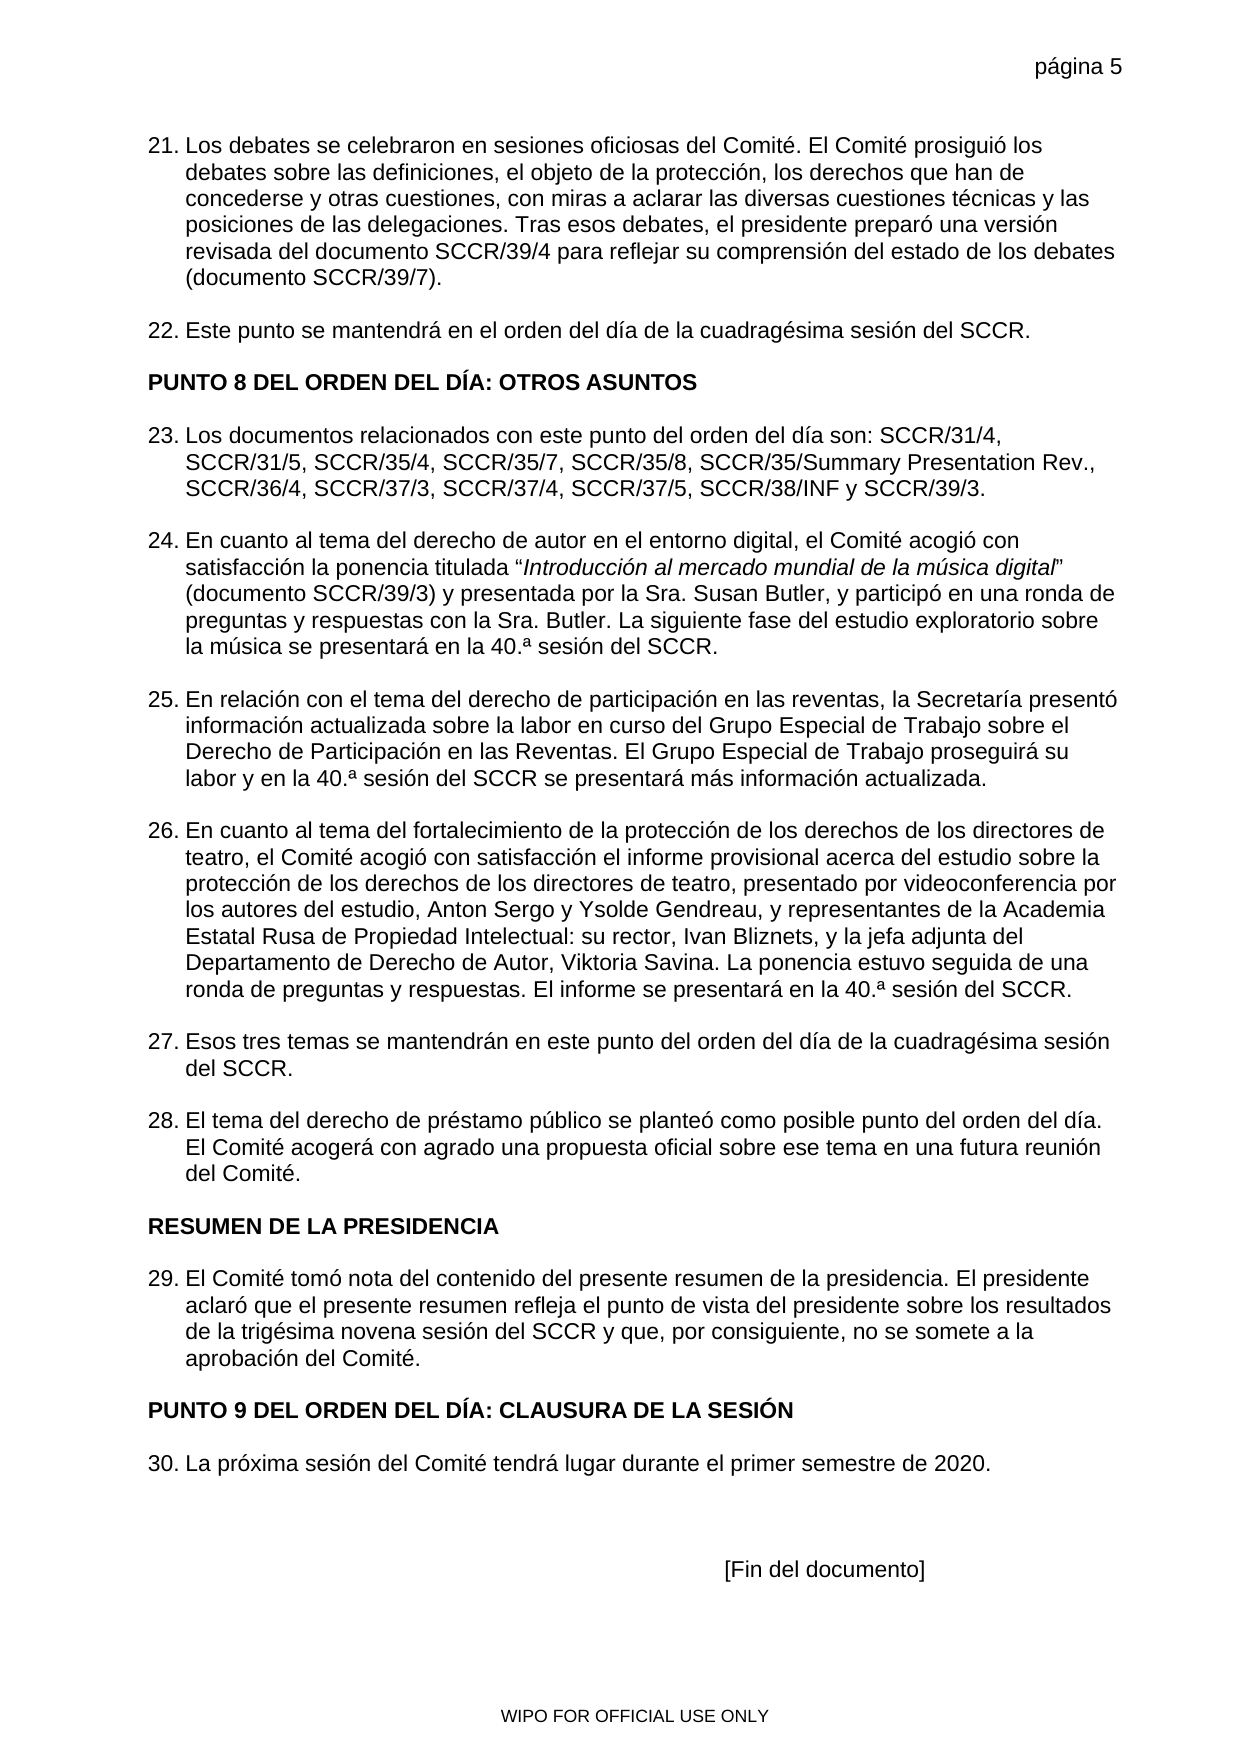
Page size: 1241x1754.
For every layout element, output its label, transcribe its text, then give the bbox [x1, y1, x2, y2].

list En relación con el tema del derecho de participación en las reventas, la Secretaría presentó información actualizada sobre la labor en curso del Grupo Especial de Trabajo sobre el Derecho de Participación en las Reventas. El Grupo Especial de Trabajo proseguirá su labor y en la 40.ª sesión del SCCR se presentará más información actualizada. [148, 686, 1122, 791]
subtitle Punto 9 del orden del día: Clausura de la sesión [148, 1397, 1122, 1423]
list La próxima sesión del Comité tendrá lugar durante el primer semestre de 2020. [148, 1450, 1122, 1476]
text [Fin del documento] [724, 1555, 1122, 1582]
subtitle RESUMEN DE LA PRESIDENCIA [148, 1213, 1122, 1239]
list En cuanto al tema del fortalecimiento de la protección de los derechos de los directores de teatro, el Comité acogió con satisfacción el informe provisional acerca del estudio sobre la protección de los derechos de los directores de teatro, presentado por videoconferencia por los autores del estudio, Anton Sergo y Ysolde Gendreau, y representantes de la Academia Estatal Rusa de Propiedad Intelectual: su rector, Ivan Bliznets, y la jefa adjunta del Departamento de Derecho de Autor, Viktoria Savina. La ponencia estuvo seguida de una ronda de preguntas y respuestas. El informe se presentará en la 40.ª sesión del SCCR. [148, 817, 1122, 1002]
list El tema del derecho de préstamo público se planteó como posible punto del orden del día. El Comité acogerá con agrado una propuesta oficial sobre ese tema en una futura reunión del Comité. [148, 1107, 1122, 1186]
list El Comité tomó nota del contenido del presente resumen de la presidencia. El presidente aclaró que el presente resumen refleja el punto de vista del presidente sobre los resultados de la trigésima novena sesión del SCCR y que, por consiguiente, no se somete a la aprobación del Comité. [148, 1265, 1122, 1371]
list Los debates se celebraron en sesiones oficiosas del Comité. El Comité prosiguió los debates sobre las definiciones, el objeto de la protección, los derechos que han de concederse y otras cuestiones, con miras a aclarar las diversas cuestiones técnicas y las posiciones de las delegaciones. Tras esos debates, el presidente preparó una versión revisada del documento SCCR/39/4 para reflejar su comprensión del estado de los debates (documento SCCR/39/7). [148, 132, 1122, 290]
list Esos tres temas se mantendrán en este punto del orden del día de la cuadragésima sesión del SCCR. [148, 1028, 1122, 1081]
list Este punto se mantendrá en el orden del día de la cuadragésima sesión del SCCR. [148, 317, 1122, 343]
list Los documentos relacionados con este punto del orden del día son: SCCR/31/4, SCCR/31/5, SCCR/35/4, SCCR/35/7, SCCR/35/8, SCCR/35/Summary Presentation Rev., SCCR/36/4, SCCR/37/3, SCCR/37/4, SCCR/37/5, SCCR/38/INF y SCCR/39/3. [148, 422, 1122, 501]
list En cuanto al tema del derecho de autor en el entorno digital, el Comité acogió con satisfacción la ponencia titulada “Introducción al mercado mundial de la música digital” (documento SCCR/39/3) y presentada por la Sra. Susan Butler, y participó en una ronda de preguntas y respuestas con la Sra. Butler. La siguiente fase del estudio exploratorio sobre la música se presentará en la 40.ª sesión del SCCR. [148, 527, 1122, 659]
subtitle PUNTO 8 DEL ORDEN DEL DÍA: OtROS ASUNTOS [148, 369, 1122, 396]
